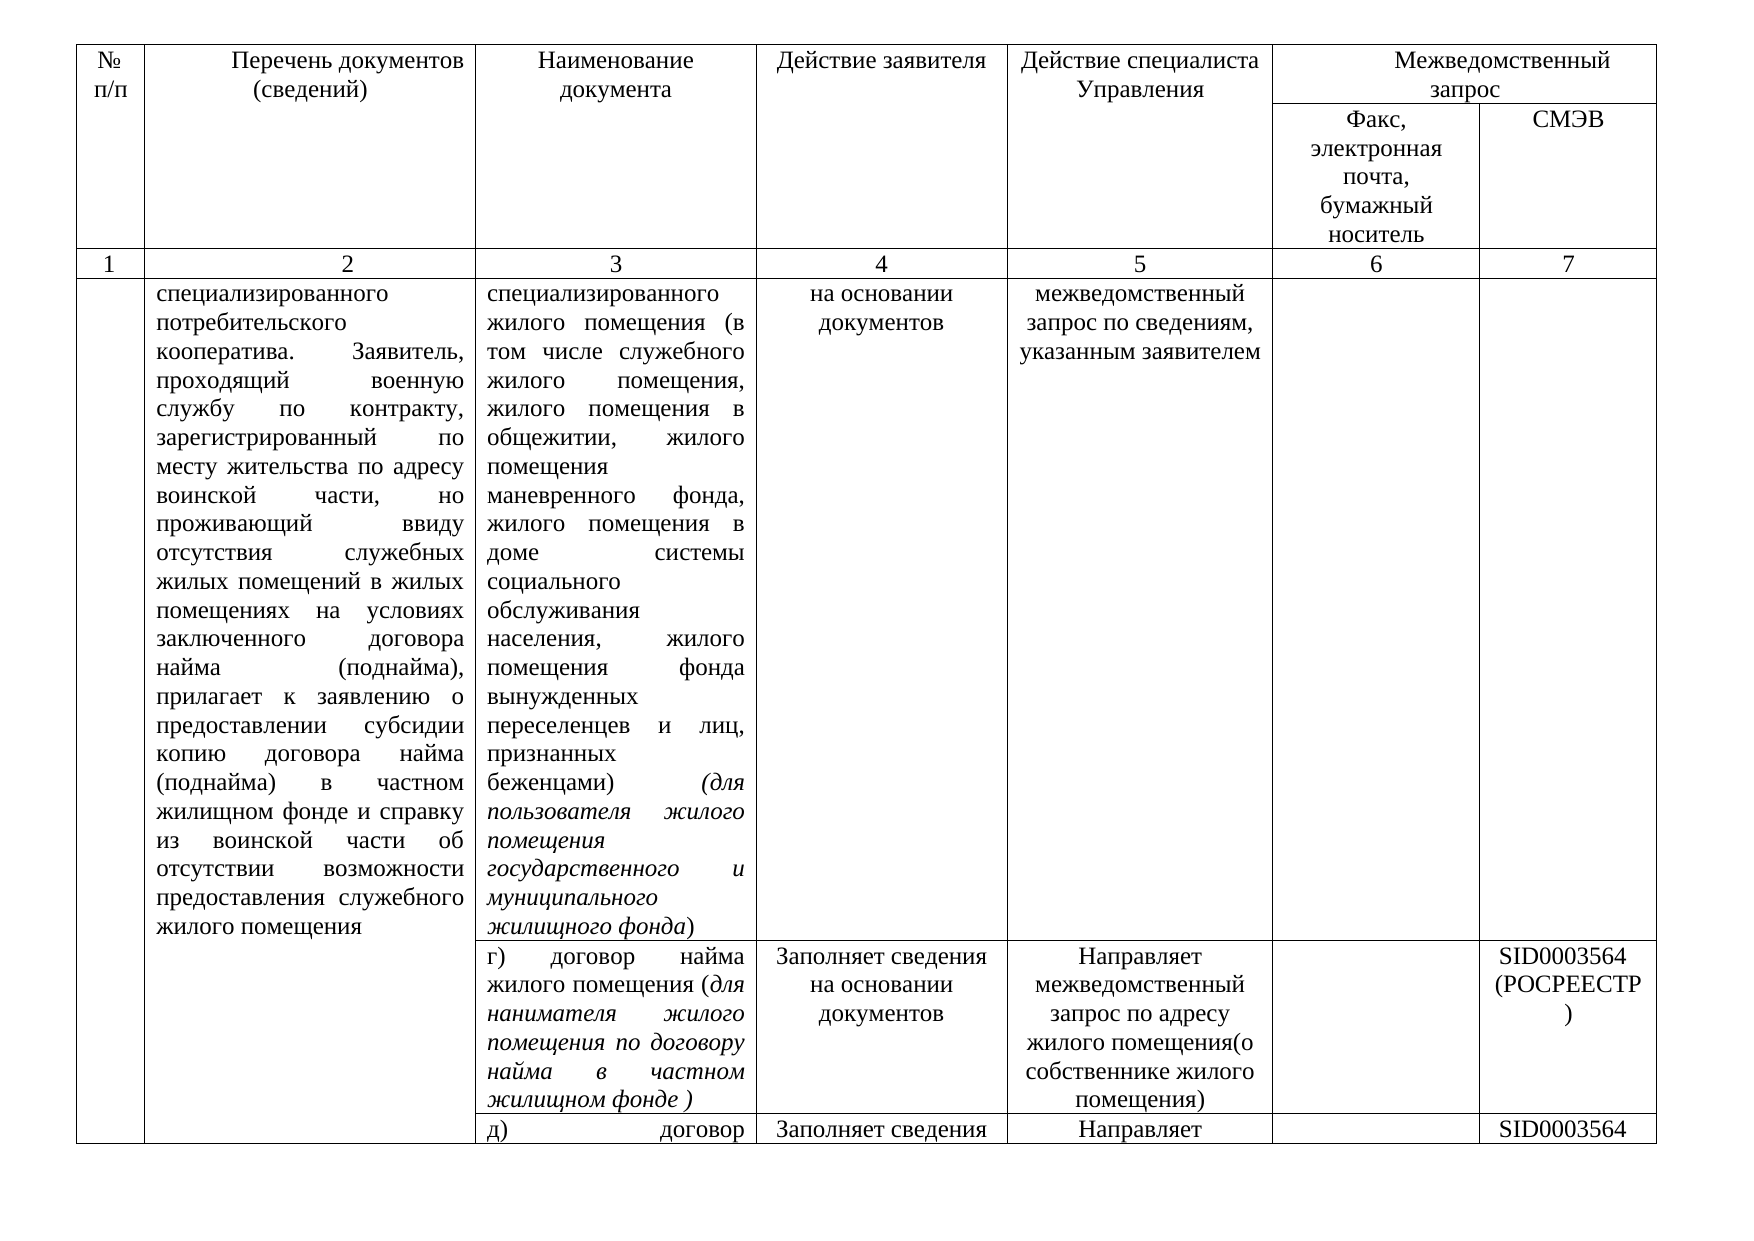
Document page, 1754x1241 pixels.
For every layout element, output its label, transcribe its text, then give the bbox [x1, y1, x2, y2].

table_cell Заполняет сведения на основании документов [757, 1114, 1007, 1143]
table_cell СМЭВ [1480, 104, 1656, 248]
table_cell 3 [476, 249, 756, 277]
table_header № п/п [77, 45, 144, 248]
table_cell г) договор найма жилого помещения (для нанимателя жилого помещения по договору найма в частном жилищном фонде ) [476, 941, 756, 1113]
table_header Действие заявителя [757, 45, 1007, 248]
table_header Наименование документа [476, 45, 756, 248]
table_cell SID0003564 (РОСРЕЕСТР) [1480, 1114, 1656, 1143]
table_cell Факс, электронная почта, бумажный носитель [1273, 104, 1479, 248]
table_cell Направляет межведомственный запрос по адресу жилого помещения [1008, 1114, 1272, 1143]
table_cell SID0003564 (РОСРЕЕСТР) [1480, 941, 1656, 1113]
table_cell Заполняет сведения на основании документов [757, 941, 1007, 1113]
table_cell [1480, 279, 1656, 940]
table_cell 7 [1480, 249, 1656, 277]
table_cell 5 [1008, 249, 1272, 277]
table_header Действие специалиста Управления [1008, 45, 1272, 248]
table_cell [1273, 1114, 1479, 1143]
table_header Межведомственный запрос [1273, 45, 1656, 103]
table_cell 4 [757, 249, 1007, 277]
table_cell [1273, 941, 1479, 1113]
table_cell Направляет межведомственный запрос по сведениям, указанным заявителем [1008, 279, 1272, 940]
table_header Перечень документов (сведений) [145, 45, 475, 248]
table_cell Заполняет сведения на основании документов [757, 279, 1007, 940]
table_cell 6 [1273, 249, 1479, 277]
table_cell + [1273, 279, 1479, 940]
table_cell 2 [145, 249, 475, 277]
table_cell 1 [77, 249, 144, 277]
table_cell Направляет межведомственный запрос по адресу жилого помещения(о собственнике жилого помещения) [1008, 941, 1272, 1113]
